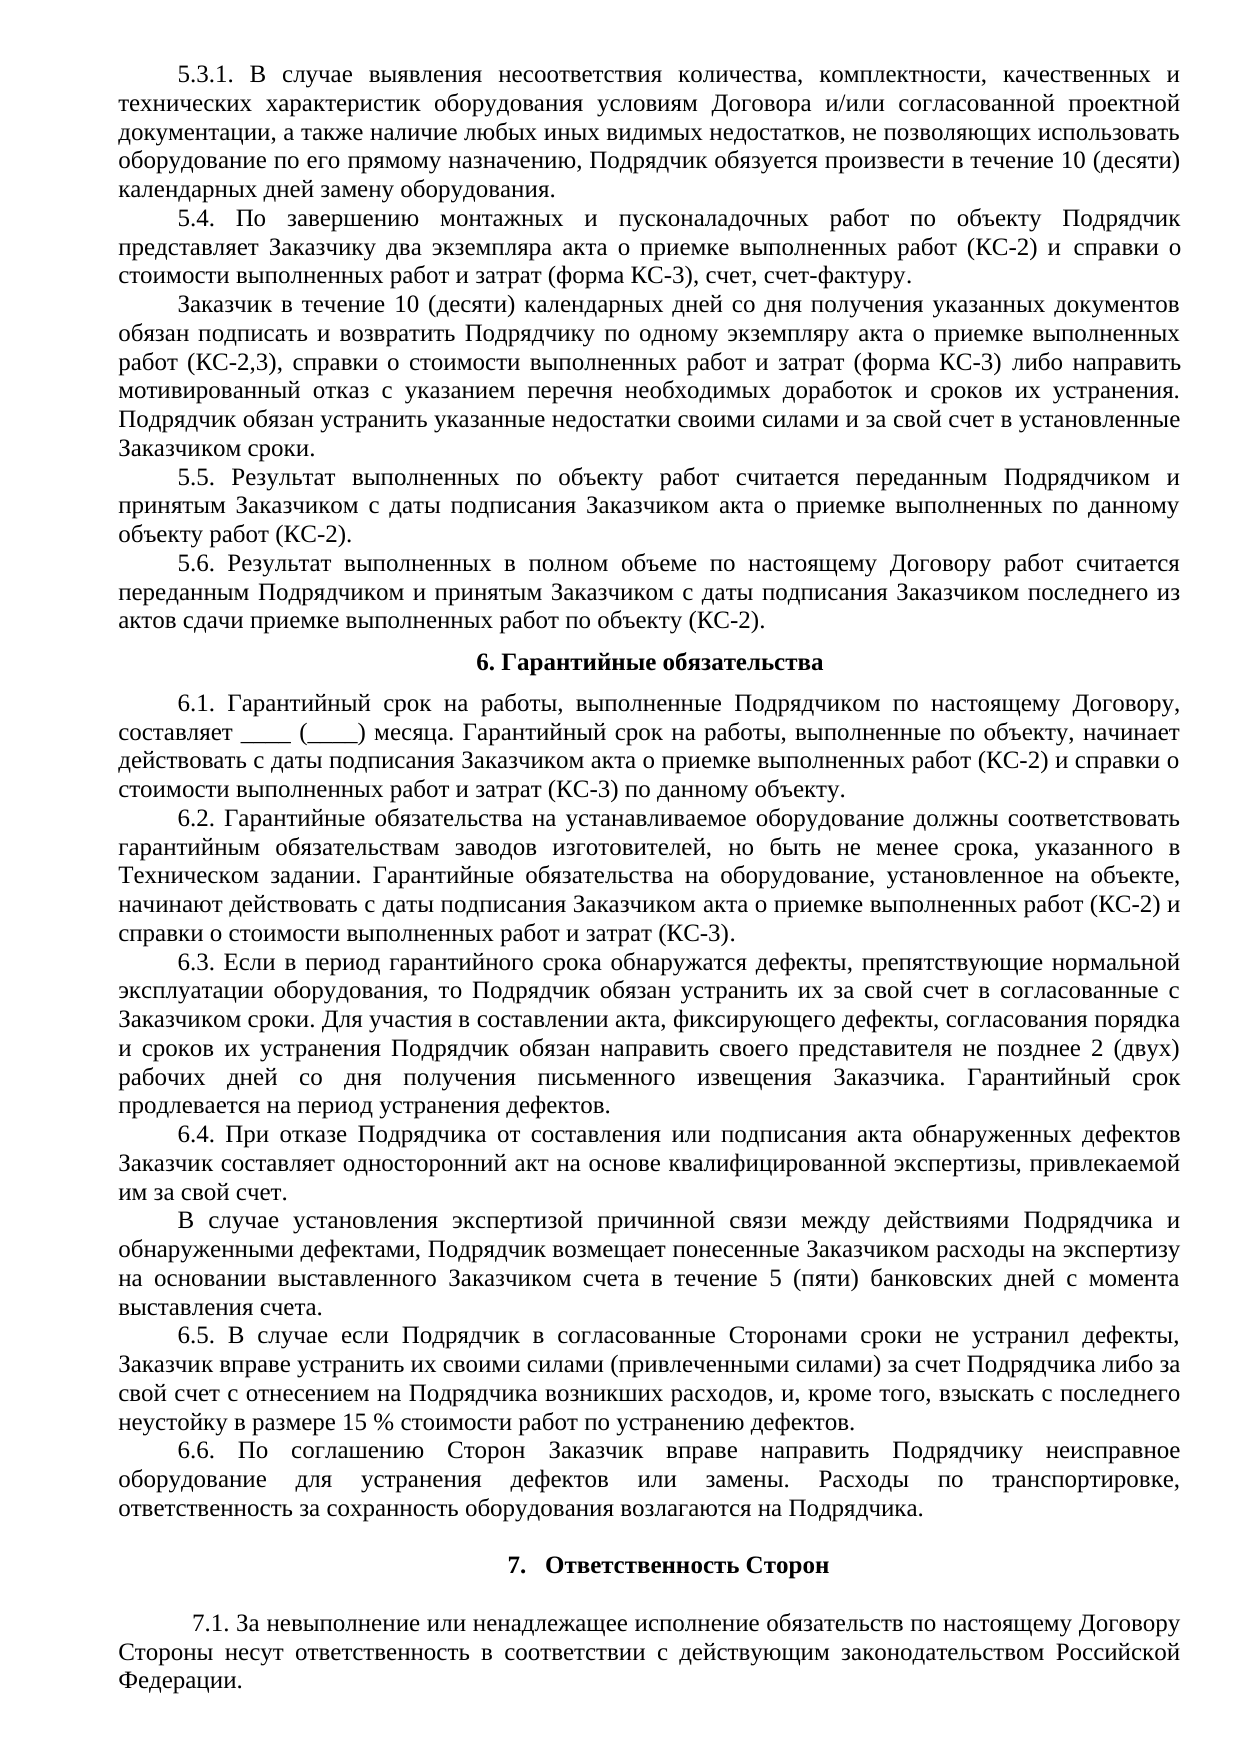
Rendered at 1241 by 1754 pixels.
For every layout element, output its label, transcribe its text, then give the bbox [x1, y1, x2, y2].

text В случае установления экспертизой причинной связи между действиями Подрядчика и обнаруженными дефектами, Подрядчик возмещает понесенные Заказчиком расходы на экспертизу на основании выставленного Заказчиком счета в течение 5 (пяти) банковских дней с момента выставления счета. [118, 1205, 1181, 1320]
text 6.3. Если в период гарантийного срока обнаружатся дефекты, препятствующие нормальной эксплуатации оборудования, то Подрядчик обязан устранить их за свой счет в согласованные с Заказчиком сроки. Для участия в составлении акта, фиксирующего дефекты, согласования порядка и сроков их устранения Подрядчик обязан направить своего представителя не позднее 2 (двух) рабочих дней со дня получения письменного извещения Заказчика. Гарантийный срок продлевается на период устранения дефектов. [118, 947, 1181, 1119]
text 5.4. По завершению монтажных и пусконаладочных работ по объекту Подрядчик представляет Заказчику два экземпляра акта о приемке выполненных работ (КС-2) и справки о стоимости выполненных работ и затрат (форма КС-3), счет, счет-фактуру. [118, 203, 1181, 289]
text 6.2. Гарантийные обязательства на устанавливаемое оборудование должны соответствовать гарантийным обязательствам заводов изготовителей, но быть не менее срока, указанного в Техническом задании. Гарантийные обязательства на оборудование, установленное на объекте, начинают действовать с даты подписания Заказчиком акта о приемке выполненных работ (КС-2) и справки о стоимости выполненных работ и затрат (КС-3). [118, 803, 1181, 947]
text 6.1. Гарантийный срок на работы, выполненные Подрядчиком по настоящему Договору, составляет ____ (____) месяца. Гарантийный срок на работы, выполненные по объекту, начинает действовать с даты подписания Заказчиком акта о приемке выполненных работ (КС-2) и справки о стоимости выполненных работ и затрат (КС-3) по данному объекту. [118, 688, 1181, 803]
text 7.1. За невыполнение или ненадлежащее исполнение обязательств по настоящему Договору Стороны несут ответственность в соответствии с действующим законодательством Российской Федерации. [118, 1608, 1181, 1694]
text 6.4. При отказе Подрядчика от составления или подписания акта обнаруженных дефектов Заказчик составляет односторонний акт на основе квалифицированной экспертизы, привлекаемой им за свой счет. [118, 1119, 1181, 1205]
text 6. Гарантийные обязательства [118, 647, 1181, 675]
text Заказчик в течение 10 (десяти) календарных дней со дня получения указанных документов обязан подписать и возвратить Подрядчику по одному экземпляру акта о приемке выполненных работ (КС-2,3), справки о стоимости выполненных работ и затрат (форма КС-3) либо направить мотивированный отказ с указанием перечня необходимых доработок и сроков их устранения. Подрядчик обязан устранить указанные недостатки своими силами и за свой счет в установленные Заказчиком сроки. [118, 289, 1181, 462]
text 6.6. По соглашению Сторон Заказчик вправе направить Подрядчику неисправное оборудование для устранения дефектов или замены. Расходы по транспортировке, ответственность за сохранность оборудования возлагаются на Подрядчика. [118, 1435, 1181, 1522]
text 6.5. В случае если Подрядчик в согласованные Сторонами сроки не устранил дефекты, Заказчик вправе устранить их своими силами (привлеченными силами) за счет Подрядчика либо за свой счет с отнесением на Подрядчика возникших расходов, и, кроме того, взыскать с последнего неустойку в размере 15 % стоимости работ по устранению дефектов. [118, 1320, 1181, 1435]
text 5.5. Результат выполненных по объекту работ считается переданным Подрядчиком и принятым Заказчиком с даты подписания Заказчиком акта о приемке выполненных по данному объекту работ (КС-2). [118, 462, 1181, 548]
list Ответственность Сторон [156, 1550, 1181, 1579]
text 5.3.1. В случае выявления несоответствия количества, комплектности, качественных и технических характеристик оборудования условиям Договора и/или согласованной проектной документации, а также наличие любых иных видимых недостатков, не позволяющих использовать оборудование по его прямому назначению, Подрядчик обязуется произвести в течение 10 (десяти) календарных дней замену оборудования. [118, 59, 1181, 203]
text 5.6. Результат выполненных в полном объеме по настоящему Договору работ считается переданным Подрядчиком и принятым Заказчиком с даты подписания Заказчиком последнего из актов сдачи приемке выполненных работ по объекту (КС-2). [118, 548, 1181, 634]
